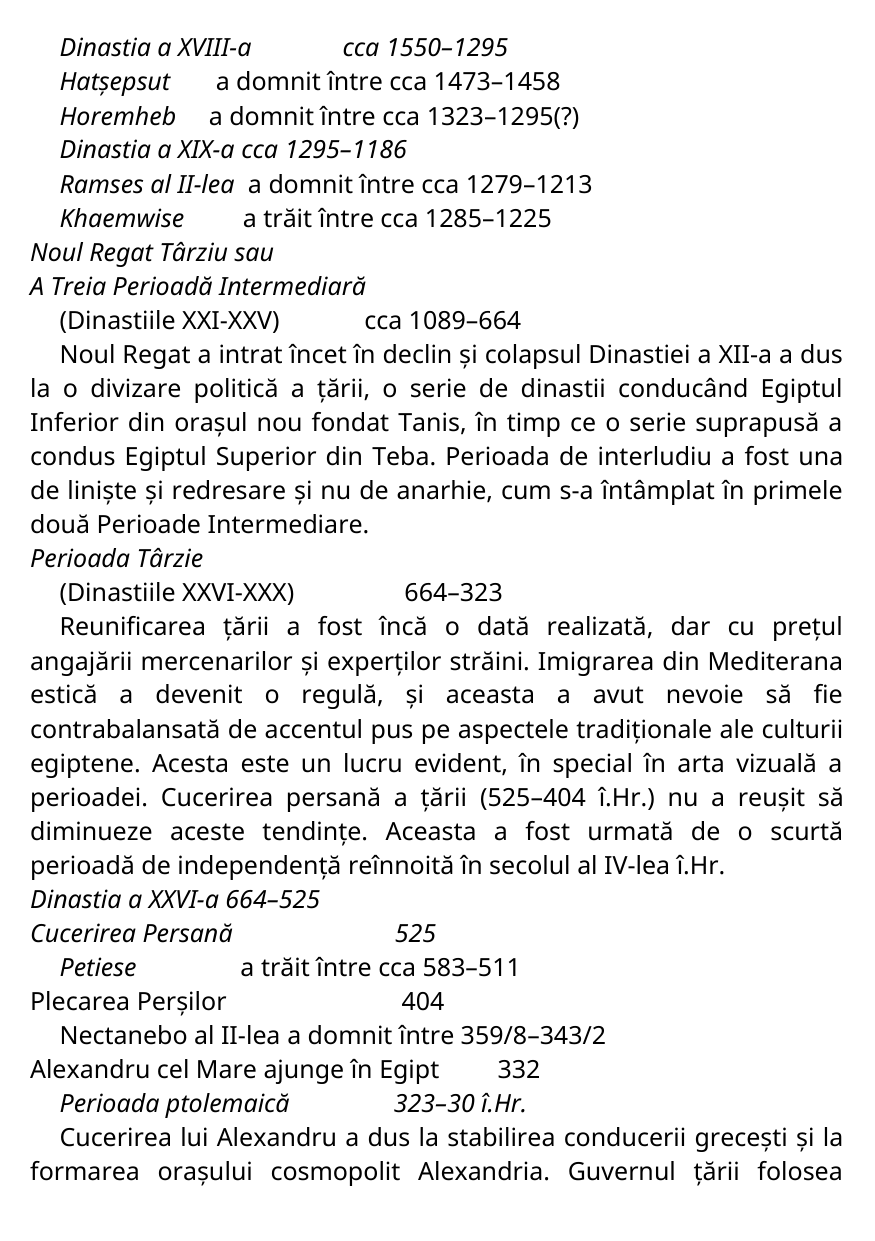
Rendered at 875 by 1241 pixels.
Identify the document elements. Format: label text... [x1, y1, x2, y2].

text Alexandru cel Mare ajunge în Egipt 332 [30, 1052, 844, 1086]
text Nectanebo al II-lea a domnit între 359/8–343/2 [30, 1018, 844, 1052]
text Dinastia a XVIII-a cca 1550–1295 [30, 30, 844, 64]
text Plecarea Perşilor 404 [30, 984, 844, 1018]
text Reunificarea ţării a fost încă o dată realizată, dar cu preţul angajării mercenarilor şi experţilor străini. Imigrarea din Mediterana estică a devenit o regulă, şi aceasta a avut nevoie să fie contrabalansată de accentul pus pe aspectele tradiţionale ale culturii egiptene. Acesta este un lucru evident, în special în arta vizuală a perioadei. Cucerirea persană a ţării (525–404 î.Hr.) nu a reuşit să diminueze aceste tendinţe. Aceasta a fost urmată de o scurtă perioadă de independenţă reînnoită în secolul al IV-lea î.Hr. [30, 609, 844, 882]
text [30, 1120, 844, 1188]
text Horemheb a domnit între cca 1323–1295(?) [30, 98, 844, 132]
text A Treia Perioadă Intermediară [30, 268, 844, 302]
text Ramses al II-lea a domnit între cca 1279–1213 [30, 166, 844, 200]
text (Dinastiile XXVI-XXX) 664–323 [30, 575, 844, 609]
text Cucerirea Persană 525 [30, 916, 844, 950]
text Dinastia a XIX-a cca 1295–1186 [30, 132, 844, 166]
text Petiese a trăit între cca 583–511 [30, 950, 844, 984]
text (Dinastiile XXI-XXV) cca 1089–664 [30, 302, 844, 337]
text Hatşepsut a domnit între cca 1473–1458 [30, 64, 844, 98]
text Khaemwise a trăit între cca 1285–1225 [30, 200, 844, 234]
text Perioada ptolemaică 323–30 î.Hr. [30, 1086, 844, 1120]
text Perioada Târzie [30, 541, 844, 575]
text Noul Regat a intrat încet în declin şi colapsul Dinastiei a XII-a a dus la o divizare politică a ţării, o serie de dinastii conducând Egiptul Inferior din oraşul nou fondat Tanis, în timp ce o serie suprapusă a condus Egiptul Superior din Teba. Perioada de interludiu a fost una de linişte şi redresare şi nu de anarhie, cum s-a întâmplat în primele două Perioade Intermediare. [30, 337, 844, 541]
text Noul Regat Târziu sau [30, 234, 844, 268]
text Dinastia a XXVI-a 664–525 [30, 882, 844, 916]
